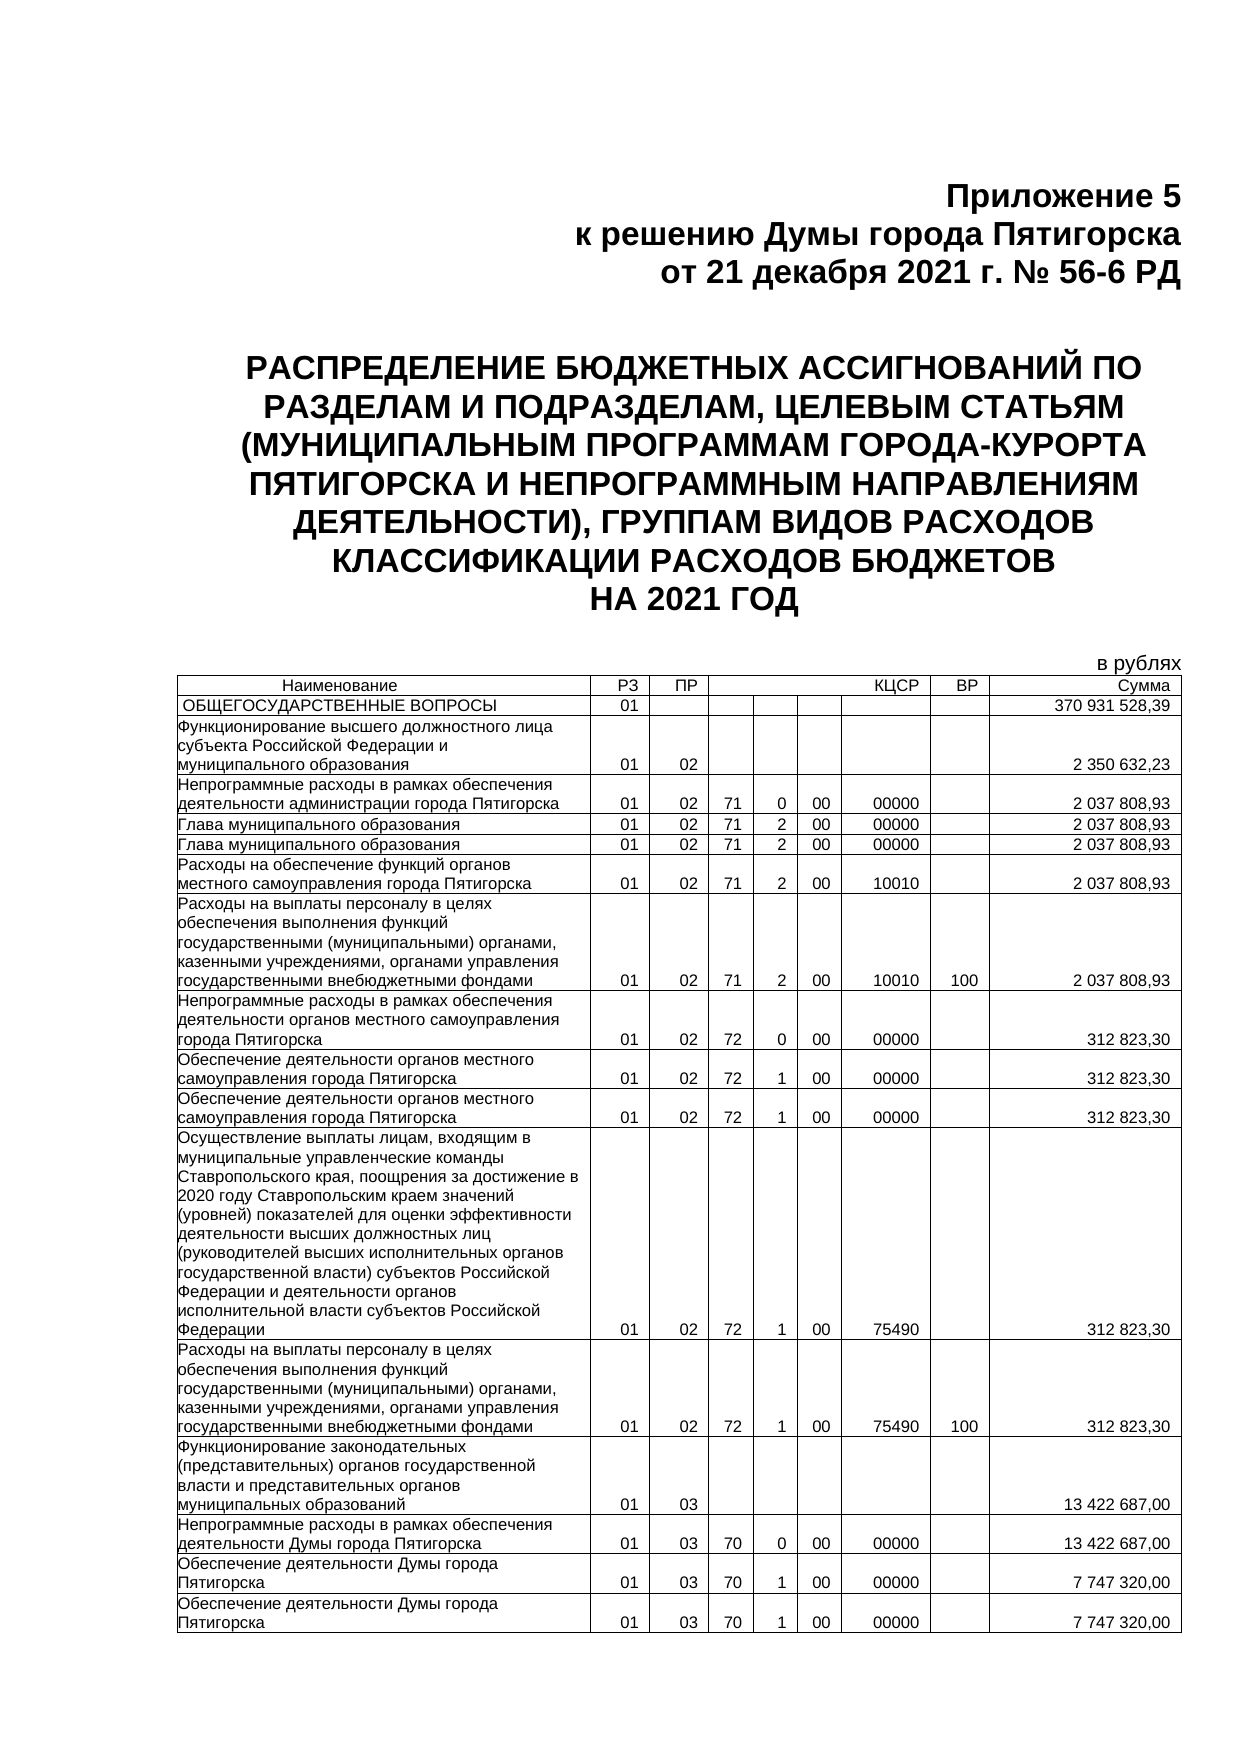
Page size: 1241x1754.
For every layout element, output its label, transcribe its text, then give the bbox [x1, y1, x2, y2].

table_cell [798, 716, 841, 774]
table_cell 13 422 687,00 [990, 1437, 1181, 1514]
table_cell 312 823,30 [990, 991, 1181, 1048]
table_cell 02 [650, 1050, 708, 1088]
table_cell 02 [650, 1128, 708, 1339]
table_cell 0 [754, 991, 797, 1048]
table_cell Глава муниципального образования [178, 835, 590, 854]
table_cell 312 823,30 [990, 1340, 1181, 1436]
table_cell 02 [650, 855, 708, 893]
table_cell [931, 835, 989, 854]
table_cell 01 [591, 1554, 649, 1592]
table_header ПР [650, 676, 708, 695]
table_cell [931, 716, 989, 774]
table_header РЗ [591, 676, 649, 695]
table_cell 01 [591, 1128, 649, 1339]
table_cell Непрограммные расходы в рамках обеспечения деятельности органов местного самоуправления города Пятигорска [178, 991, 590, 1048]
table_cell [931, 775, 989, 813]
table_cell 01 [591, 814, 649, 833]
table_cell 2 [754, 855, 797, 893]
table_cell 13 422 687,00 [990, 1515, 1181, 1553]
table_cell 1 [754, 1594, 797, 1632]
table_cell 00000 [842, 1594, 930, 1632]
table_cell 70 [709, 1515, 753, 1553]
table_cell 00 [798, 1554, 841, 1592]
table_cell 01 [591, 991, 649, 1048]
table_cell 312 823,30 [990, 1089, 1181, 1127]
table_cell 370 931 528,39 [990, 696, 1181, 715]
table_cell [754, 696, 797, 715]
table_cell 00 [798, 1594, 841, 1632]
table_cell 312 823,30 [990, 1050, 1181, 1088]
table_cell 00 [798, 1128, 841, 1339]
table_cell Обеспечение деятельности Думы города Пятигорска [178, 1594, 590, 1632]
table_cell [842, 696, 930, 715]
table_cell 01 [591, 855, 649, 893]
table_cell [798, 1437, 841, 1514]
table_cell 00 [798, 775, 841, 813]
table_cell 2 350 632,23 [990, 716, 1181, 774]
table_cell 00000 [842, 814, 930, 833]
table_cell [931, 1515, 989, 1553]
table_cell Непрограммные расходы в рамках обеспечения деятельности администрации города Пятигорска [178, 775, 590, 813]
table_cell Обеспечение деятельности органов местного самоуправления города Пятигорска [178, 1089, 590, 1127]
table_cell [931, 1050, 989, 1088]
table_cell 03 [650, 1554, 708, 1592]
table_header КЦСР [709, 676, 930, 695]
table_cell 01 [591, 1437, 649, 1514]
table_cell 2 [754, 894, 797, 990]
table_cell 01 [591, 1089, 649, 1127]
table_cell 72 [709, 991, 753, 1048]
table_cell 01 [591, 775, 649, 813]
table_cell 01 [591, 1594, 649, 1632]
table_cell 00000 [842, 991, 930, 1048]
text РАСПРЕДЕЛЕНИЕ БЮДЖЕТНЫХ АССИГНОВАНИЙ ПО РАЗДЕЛАМ И ПОДРАЗДЕЛАМ, ЦЕЛЕВЫМ СТАТЬЯМ (МУНИЦИПАЛЬНЫМ ПРОГРАММАМ ГОРОДА-КУРОРТА ПЯТИГОРСКА И НЕПРОГРАММНЫМ НАПРАВЛЕНИЯМ ДЕЯТЕЛЬНОСТИ), ГРУППАМ ВИДОВ РАСХОДОВ КЛАССИФИКАЦИИ РАСХОДОВ БЮДЖЕТОВ [207, 348, 1181, 579]
table_header Наименование [178, 676, 590, 695]
table_cell 00 [798, 991, 841, 1048]
text к решению Думы города Пятигорска [207, 214, 1181, 252]
table_cell 00 [798, 1340, 841, 1436]
table_cell [931, 1089, 989, 1127]
table_cell 72 [709, 1128, 753, 1339]
table_cell 2 037 808,93 [990, 775, 1181, 813]
table_cell 71 [709, 814, 753, 833]
table_cell [931, 855, 989, 893]
table_cell Глава муниципального образования [178, 814, 590, 833]
table_cell 1 [754, 1089, 797, 1127]
table_cell 71 [709, 775, 753, 813]
table_cell 7 747 320,00 [990, 1554, 1181, 1592]
table_cell 312 823,30 [990, 1128, 1181, 1339]
table_cell 00000 [842, 1554, 930, 1592]
table_cell Осуществление выплаты лицам, входящим в муниципальные управленческие команды Ставропольского края, поощрения за достижение в 2020 году Ставропольским краем значений (уровней) показателей для оценки эффективности деятельности высших должностных лиц (руководителей высших исполнительных органов государственной власти) субъектов Российской Федерации и деятельности органов исполнительной власти субъектов Российской Федерации [178, 1128, 590, 1339]
table_cell 1 [754, 1128, 797, 1339]
table_cell 100 [931, 894, 989, 990]
table_cell 02 [650, 894, 708, 990]
table_cell 2 037 808,93 [990, 894, 1181, 990]
table_cell 0 [754, 775, 797, 813]
text НА 2021 ГОД [207, 579, 1181, 617]
table_cell 00 [798, 855, 841, 893]
table_cell [931, 1128, 989, 1339]
table_cell Функционирование законодательных (представительных) органов государственной власти и представительных органов муниципальных образований [178, 1437, 590, 1514]
table_cell 1 [754, 1340, 797, 1436]
table_cell 02 [650, 1340, 708, 1436]
table_cell [842, 1437, 930, 1514]
table_cell 00 [798, 894, 841, 990]
table_cell 71 [709, 855, 753, 893]
table_cell 01 [591, 835, 649, 854]
text от 21 декабря 2021 г. № 56-6 РД [207, 252, 1181, 291]
table_cell 00000 [842, 775, 930, 813]
table_cell 75490 [842, 1340, 930, 1436]
table_cell [931, 991, 989, 1048]
table_header ВР [931, 676, 989, 695]
table_cell 71 [709, 894, 753, 990]
table_cell 00 [798, 835, 841, 854]
table_cell 00 [798, 1515, 841, 1553]
table_cell 72 [709, 1089, 753, 1127]
table_cell 03 [650, 1515, 708, 1553]
table_cell 2 [754, 835, 797, 854]
table_cell 02 [650, 991, 708, 1048]
table_cell Расходы на обеспечение функций органов местного самоуправления города Пятигорска [178, 855, 590, 893]
table_cell 03 [650, 1437, 708, 1514]
table_cell 2 037 808,93 [990, 835, 1181, 854]
table_cell 2 037 808,93 [990, 814, 1181, 833]
table_cell 1 [754, 1554, 797, 1592]
table_cell [931, 1437, 989, 1514]
table_cell 00 [798, 1050, 841, 1088]
table_cell 2 037 808,93 [990, 855, 1181, 893]
table_cell Обеспечение деятельности органов местного самоуправления города Пятигорска [178, 1050, 590, 1088]
table_cell 01 [591, 1050, 649, 1088]
table_cell Непрограммные расходы в рамках обеспечения деятельности Думы города Пятигорска [178, 1515, 590, 1553]
table_cell [931, 1594, 989, 1632]
table_cell [931, 1554, 989, 1592]
table_cell [754, 1437, 797, 1514]
table_cell 02 [650, 814, 708, 833]
table_cell 02 [650, 775, 708, 813]
text Приложение 5 [709, 176, 1181, 214]
text в рублях [118, 651, 1181, 675]
table_cell 02 [650, 716, 708, 774]
table_cell 75490 [842, 1128, 930, 1339]
table_header Сумма [990, 676, 1181, 695]
table_cell [842, 716, 930, 774]
table_cell 00000 [842, 835, 930, 854]
table_cell 70 [709, 1554, 753, 1592]
table_cell 72 [709, 1340, 753, 1436]
table_cell 70 [709, 1594, 753, 1632]
table_cell 00000 [842, 1089, 930, 1127]
table_cell 01 [591, 716, 649, 774]
table_cell 2 [754, 814, 797, 833]
table_cell 03 [650, 1594, 708, 1632]
table_cell 00000 [842, 1515, 930, 1553]
table_cell Обеспечение деятельности Думы города Пятигорска [178, 1554, 590, 1592]
table_cell 01 [591, 1340, 649, 1436]
table_cell 00 [798, 814, 841, 833]
table_cell 01 [591, 696, 649, 715]
table_cell 7 747 320,00 [990, 1594, 1181, 1632]
table_cell 00000 [842, 1050, 930, 1088]
table_cell 01 [591, 894, 649, 990]
table_cell 01 [591, 1515, 649, 1553]
table_cell [754, 716, 797, 774]
table_cell [709, 696, 753, 715]
table_cell Функционирование высшего должностного лица субъекта Российской Федерации и муниципального образования [178, 716, 590, 774]
table_cell 0 [754, 1515, 797, 1553]
table_cell 02 [650, 1089, 708, 1127]
table_cell [709, 716, 753, 774]
table_cell [798, 696, 841, 715]
table_cell 100 [931, 1340, 989, 1436]
table_cell 10010 [842, 855, 930, 893]
table_cell [709, 1437, 753, 1514]
table_cell 72 [709, 1050, 753, 1088]
table_cell 10010 [842, 894, 930, 990]
table_cell 02 [650, 835, 708, 854]
table_cell 71 [709, 835, 753, 854]
table_cell [931, 814, 989, 833]
table_cell [650, 696, 708, 715]
table_cell ОБЩЕГОСУДАРСТВЕННЫЕ ВОПРОСЫ [178, 696, 590, 715]
table_cell 1 [754, 1050, 797, 1088]
table_cell [931, 696, 989, 715]
table_cell 00 [798, 1089, 841, 1127]
